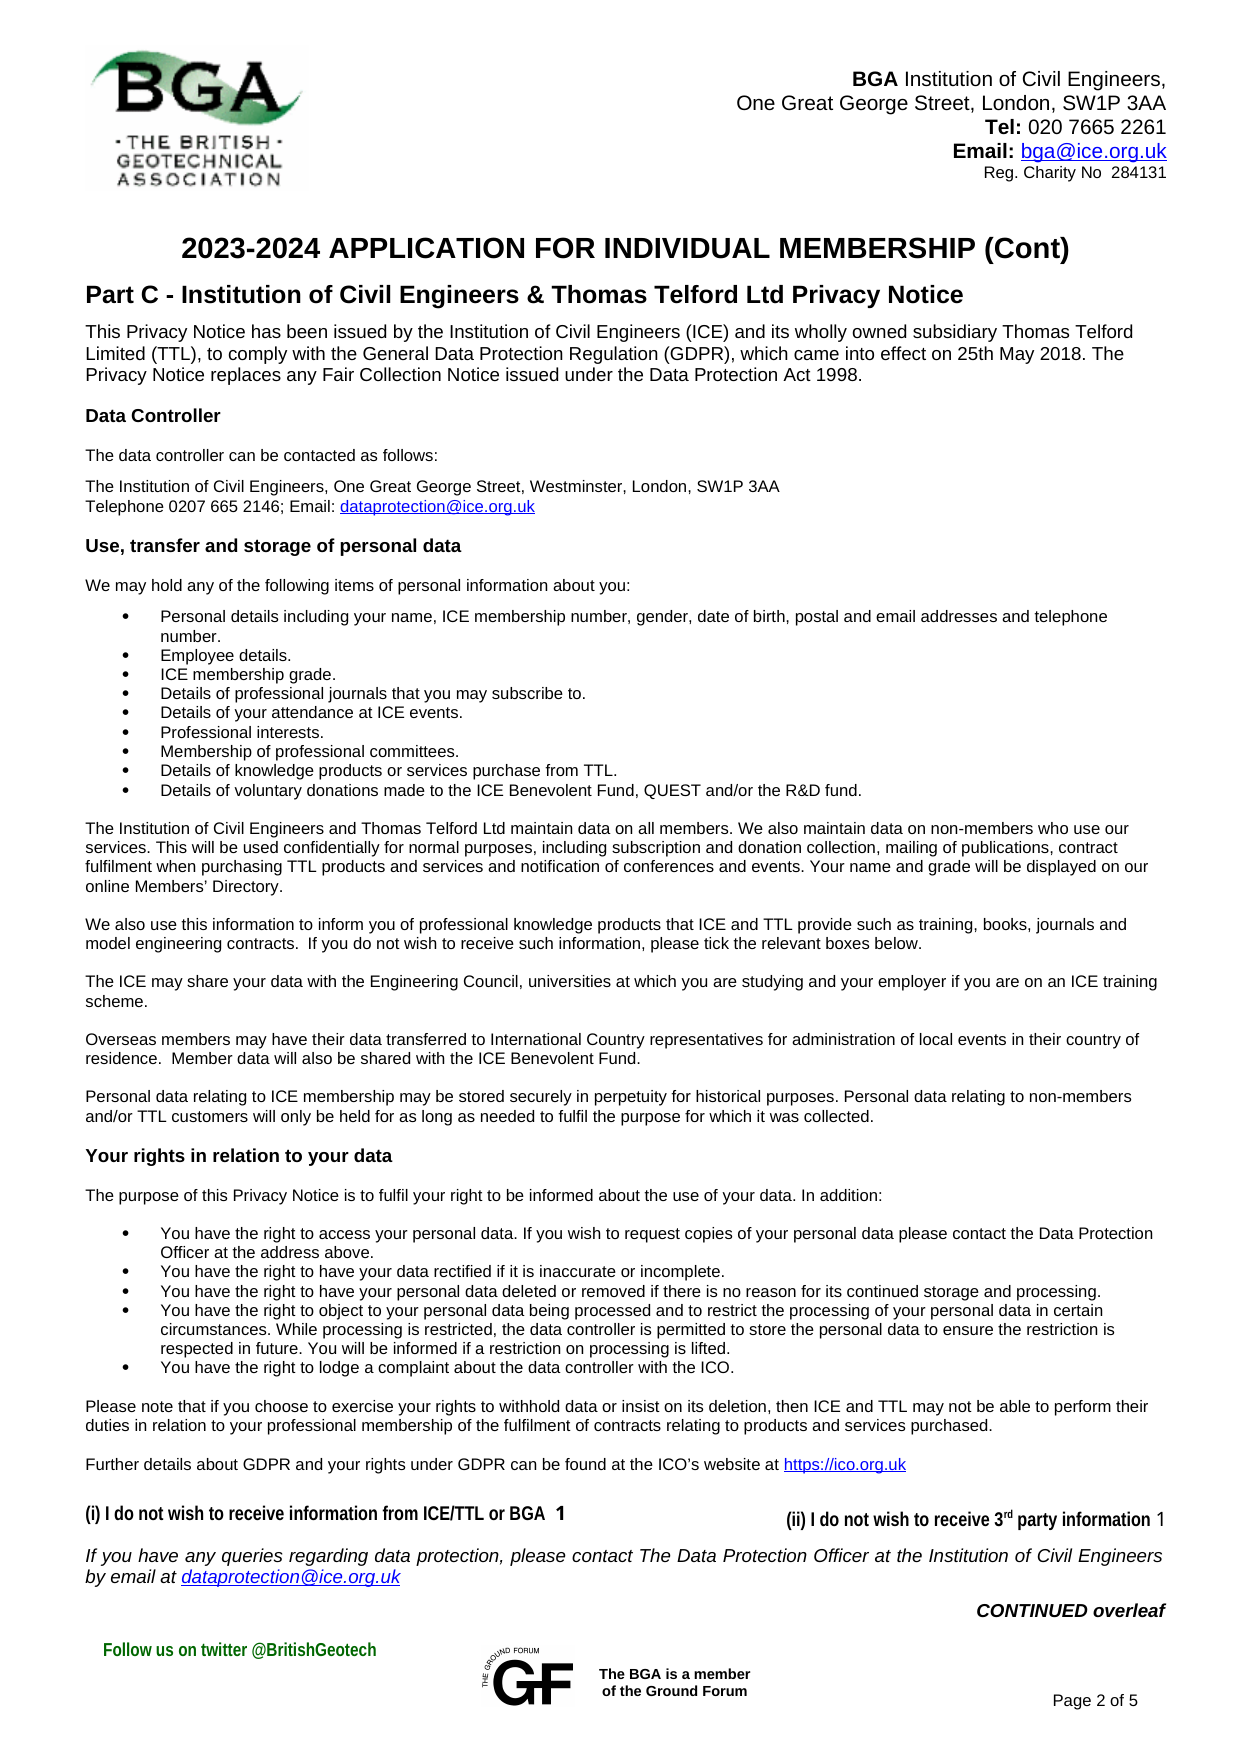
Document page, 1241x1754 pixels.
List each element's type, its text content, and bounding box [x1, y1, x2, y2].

picture [480, 1645, 575, 1707]
table_cell Part C - Institution of Civil Engineers & Thomas Telford Ltd Privacy Notice [74, 267, 1178, 321]
table_cell 2023-2024 APPLICATION FOR INDIVIDUAL MEMBERSHIP (Cont) [74, 216, 1178, 267]
table_cell (ii) I do not wish to receive 3rd party information 1 [691, 1493, 1178, 1532]
table_cell BGA Institution of Civil Engineers, One Great George Street, London, SW1P 3AA Tel: 020 7665 2261 Email: bga@ice.org.uk Reg. Charity No 284131 [691, 33, 1178, 216]
table_cell (i) I do not wish to receive information from ICE/TTL or BGA 1 [74, 1493, 691, 1532]
table_cell CONTINUED overleaf [74, 1588, 1178, 1622]
table_cell This Privacy Notice has been issued by the Institution of Civil Engineers (ICE) and its wholly owned subsidiary Thomas Telford Limited (TTL), to comply with the General Data Protection Regulation (GDPR), which came into effect on 25th May 2018. The Privacy Notice replaces any Fair Collection Notice issued under the Data Protection Act 1998. Data Controller The data controller can be contacted as follows: The Institution of Civil Engineers, One Great George Street, Westminster, London, SW1P 3AA Telephone 0207 665 2146; Email: dataprotection@ice.org.uk Use, transfer and storage of personal data We may hold any of the following items of personal information about you: Personal details including your name, ICE membership number, gender, date of birth, postal and email addresses and telephone number. Employee details. ICE membership grade. Details of professional journals that you may subscribe to. Details of your attendance at ICE events. Professional interests. Membership of professional committees. Details of knowledge products or services purchase from TTL. Details of voluntary donations made to the ICE Benevolent Fund, QUEST and/or the R&D fund. The Institution of Civil Engineers and Thomas Telford Ltd maintain data on all members. We also maintain data on non-members who use our services. This will be used confidentially for normal purposes, including subscription and donation collection, mailing of publications, contract fulfilment when purchasing TTL products and services and notification of conferences and events. Your name and grade will be displayed on our online Members’ Directory. We also use this information to inform you of professional knowledge products that ICE and TTL provide such as training, books, journals and model engineering contracts. If you do not wish to receive such information, please tick the relevant boxes below. The ICE may share your data with the Engineering Council, universities at which you are studying and your employer if you are on an ICE training scheme. Overseas members may have their data transferred to International Country representatives for administration of local events in their country of residence. Member data will also be shared with the ICE Benevolent Fund. Personal data relating to ICE membership may be stored securely in perpetuity for historical purposes. Personal data relating to non-members and/or TTL customers will only be held for as long as needed to fulfil the purpose for which it was collected. Your rights in relation to your data The purpose of this Privacy Notice is to fulfil your right to be informed about the use of your data. In addition: You have the right to access your personal data. If you wish to request copies of your personal data please contact the Data Protection Officer at the address above. You have the right to have your data rectified if it is inaccurate or incomplete. You have the right to have your personal data deleted or removed if there is no reason for its continued storage and processing. You have the right to object to your personal data being processed and to restrict the processing of your personal data in certain circumstances. While processing is restricted, the data controller is permitted to store the personal data to ensure the restriction is respected in future. You will be informed if a restriction on processing is lifted. You have the right to lodge a complaint about the data controller with the ICO. Please note that if you choose to exercise your rights to withhold data or insist on its deletion, then ICE and TTL may not be able to perform their duties in relation to your professional membership of the fulfilment of contracts relating to products and services purchased. Further details about GDPR and your rights under GDPR can be found at the ICO’s website at https://ico.org.uk [74, 321, 1178, 1493]
table_cell [74, 33, 691, 216]
table_cell If you have any queries regarding data protection, please contact The Data Protection Officer at the Institution of Civil Engineers by email at dataprotection@ice.org.uk [74, 1532, 1178, 1588]
